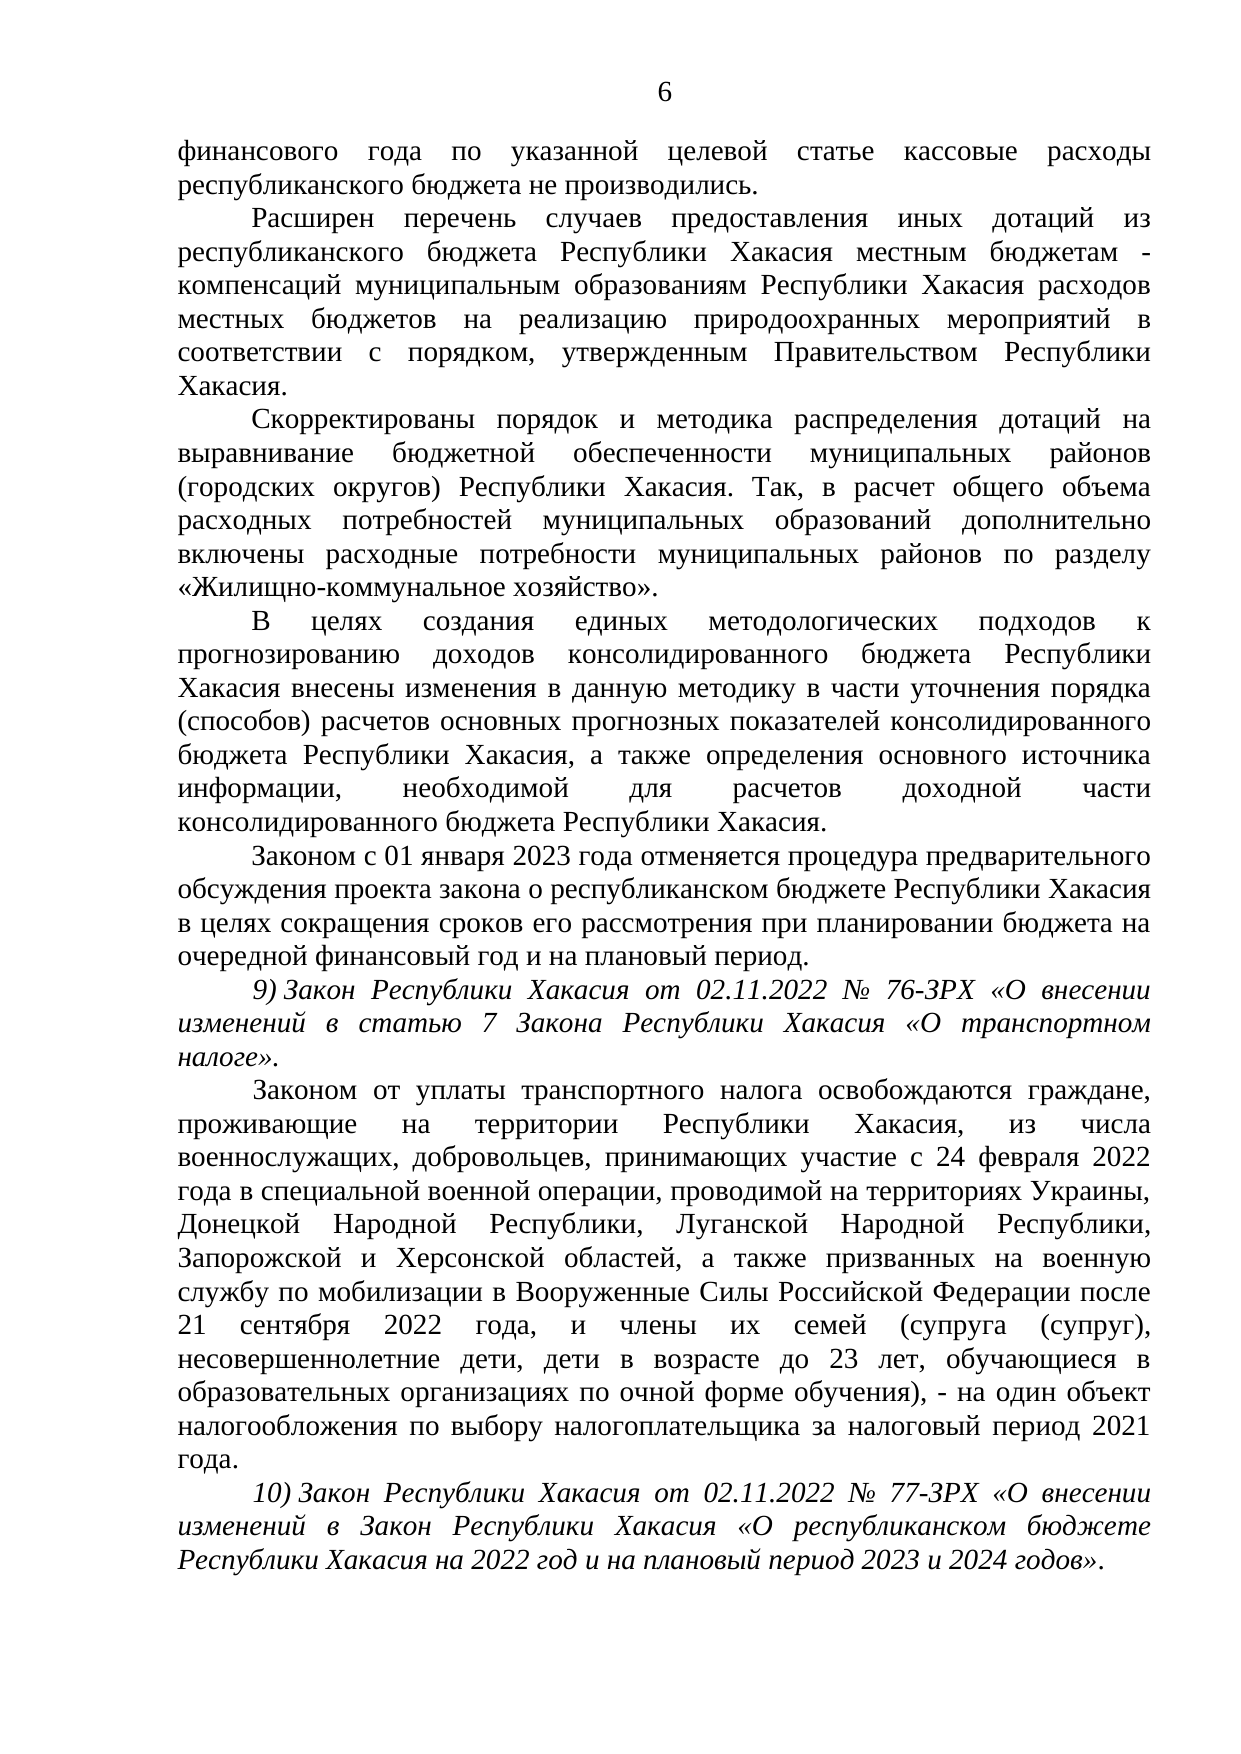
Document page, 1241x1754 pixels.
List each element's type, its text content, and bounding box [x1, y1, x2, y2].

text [177, 133, 1152, 200]
text Расширен перечень случаев предоставления иных дотаций из республиканского бюджета Республики Хакасия местным бюджетам - компенсаций муниципальным образованиям Республики Хакасия расходов местных бюджетов на реализацию природоохранных мероприятий в соответствии с порядком, утвержденным Правительством Республики Хакасия. [177, 200, 1152, 402]
text 9) Закон Республики Хакасия от 02.11.2022 № 76-ЗРХ «О внесении изменений в статью 7 Закона Республики Хакасия «О транспортном налоге». [177, 972, 1152, 1072]
text В целях создания единых методологических подходов к прогнозированию доходов консолидированного бюджета Республики Хакасия внесены изменения в данную методику в части уточнения порядка (способов) расчетов основных прогнозных показателей консолидированного бюджета Республики Хакасия, а также определения основного источника информации, необходимой для расчетов доходной части консолидированного бюджета Республики Хакасия. [177, 603, 1152, 838]
text Законом от уплаты транспортного налога освобождаются граждане, проживающие на территории Республики Хакасия, из числа военнослужащих, добровольцев, принимающих участие с 24 февраля 2022 года в специальной военной операции, проводимой на территориях Украины, Донецкой Народной Республики, Луганской Народной Республики, Запорожской и Херсонской областей, а также призванных на военную службу по мобилизации в Вооруженные Силы Российской Федерации после 21 сентября 2022 года, и члены их семей (супруга (супруг), несовершеннолетние дети, дети в возрасте до 23 лет, обучающиеся в образовательных организациях по очной форме обучения), - на один объект налогообложения по выбору налогоплательщика за налоговый период 2021 года. [177, 1072, 1152, 1475]
text Скорректированы порядок и методика распределения дотаций на выравнивание бюджетной обеспеченности муниципальных районов (городских округов) Республики Хакасия. Так, в расчет общего объема расходных потребностей муниципальных образований дополнительно включены расходные потребности муниципальных районов по разделу «Жилищно-коммунальное хозяйство». [177, 402, 1152, 603]
text Законом с 01 января 2023 года отменяется процедура предварительного обсуждения проекта закона о республиканском бюджете Республики Хакасия в целях сокращения сроков его рассмотрения при планировании бюджета на очередной финансовый год и на плановый период. [177, 838, 1152, 972]
text 10) Закон Республики Хакасия от 02.11.2022 № 77-ЗРХ «О внесении изменений в Закон Республики Хакасия «О республиканском бюджете Республики Хакасия на 2022 год и на плановый период 2023 и 2024 годов». [177, 1475, 1152, 1576]
